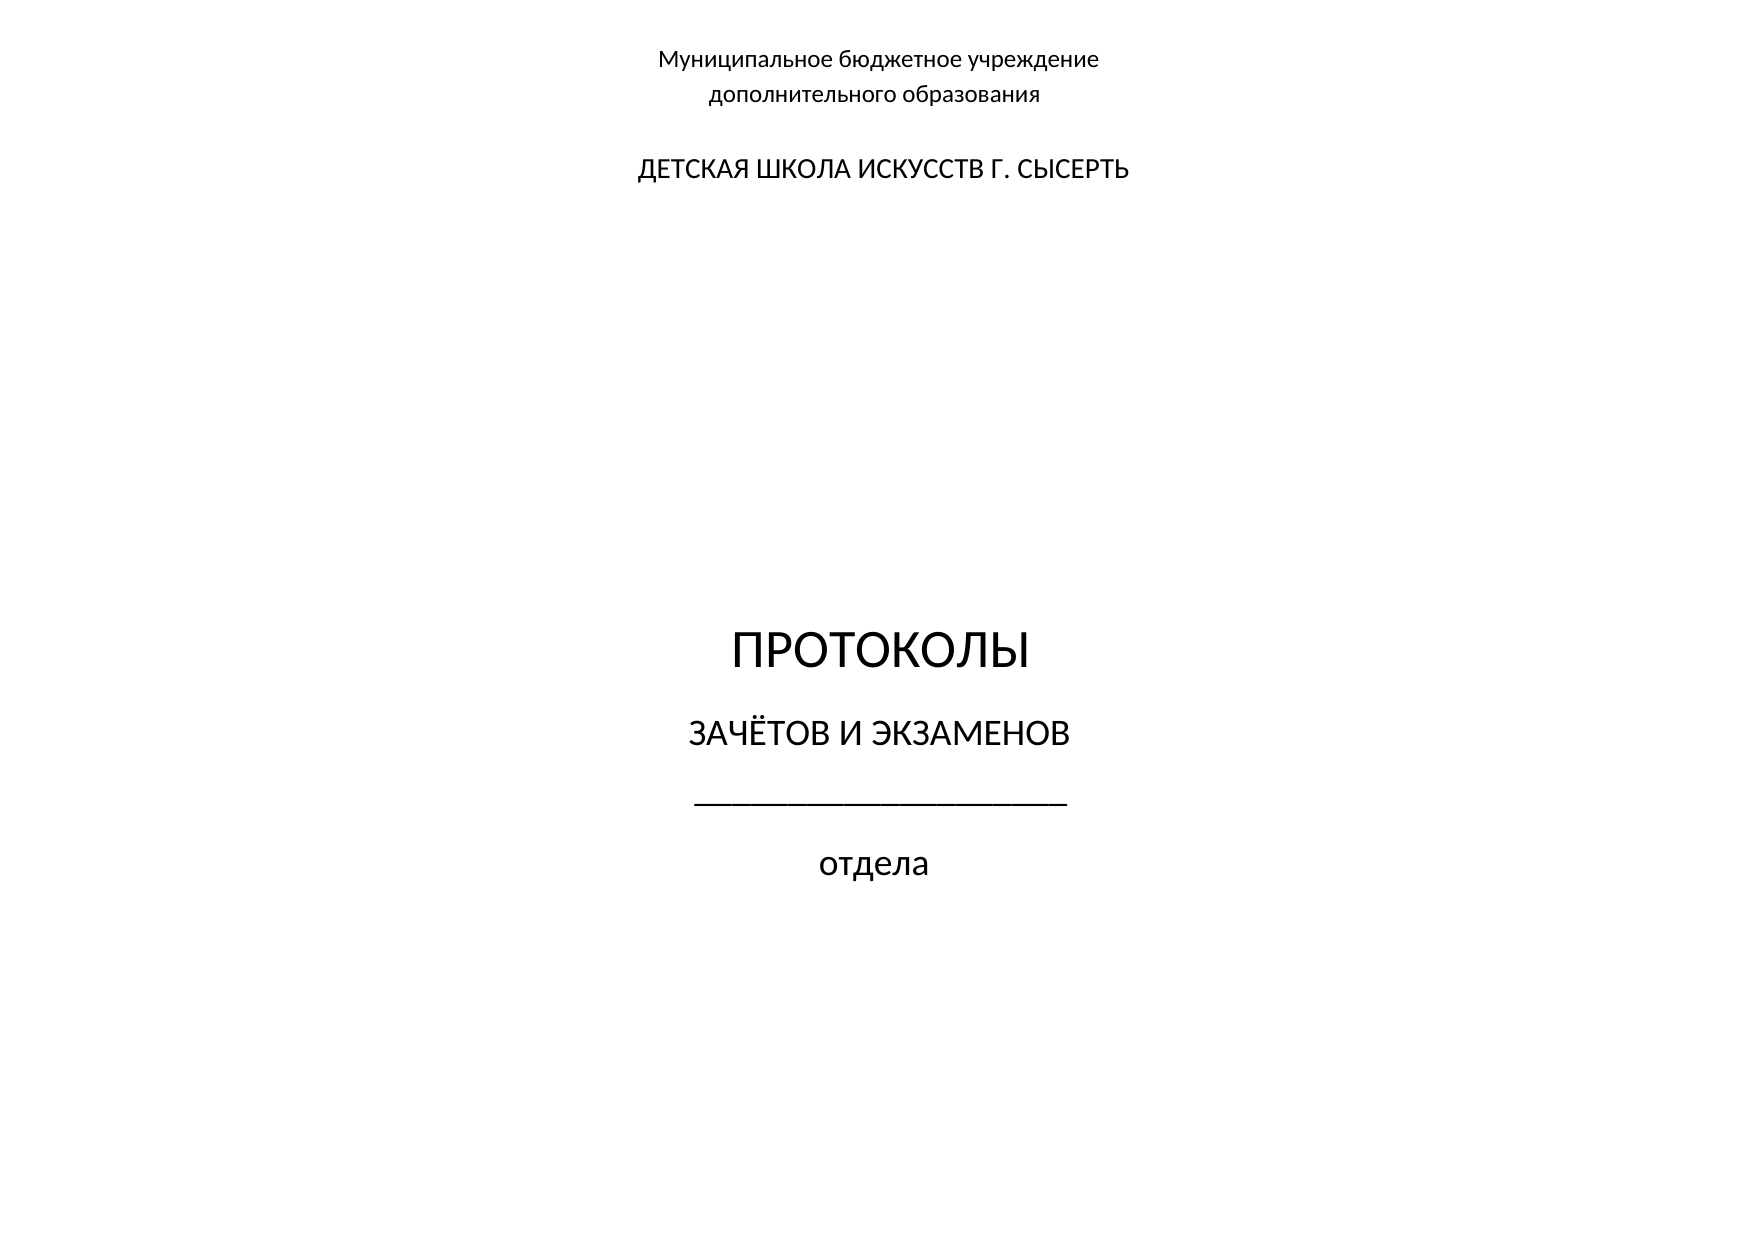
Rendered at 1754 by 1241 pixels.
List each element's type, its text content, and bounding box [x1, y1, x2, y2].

text Муниципальное бюджетное учреждение [92, 43, 1754, 74]
text ____________________ [92, 765, 1754, 811]
text отдела [92, 839, 1754, 884]
subtitle ДЕТСКАЯ ШКОЛА ИСКУССТВ Г. СЫСЕРТЬ [92, 151, 1669, 186]
text ЗАЧЁТОВ И ЭКЗАМЕНОВ [94, 709, 1754, 755]
text дополнительного образования [92, 79, 1754, 109]
text ПРОТОКОЛЫ [94, 615, 1668, 681]
